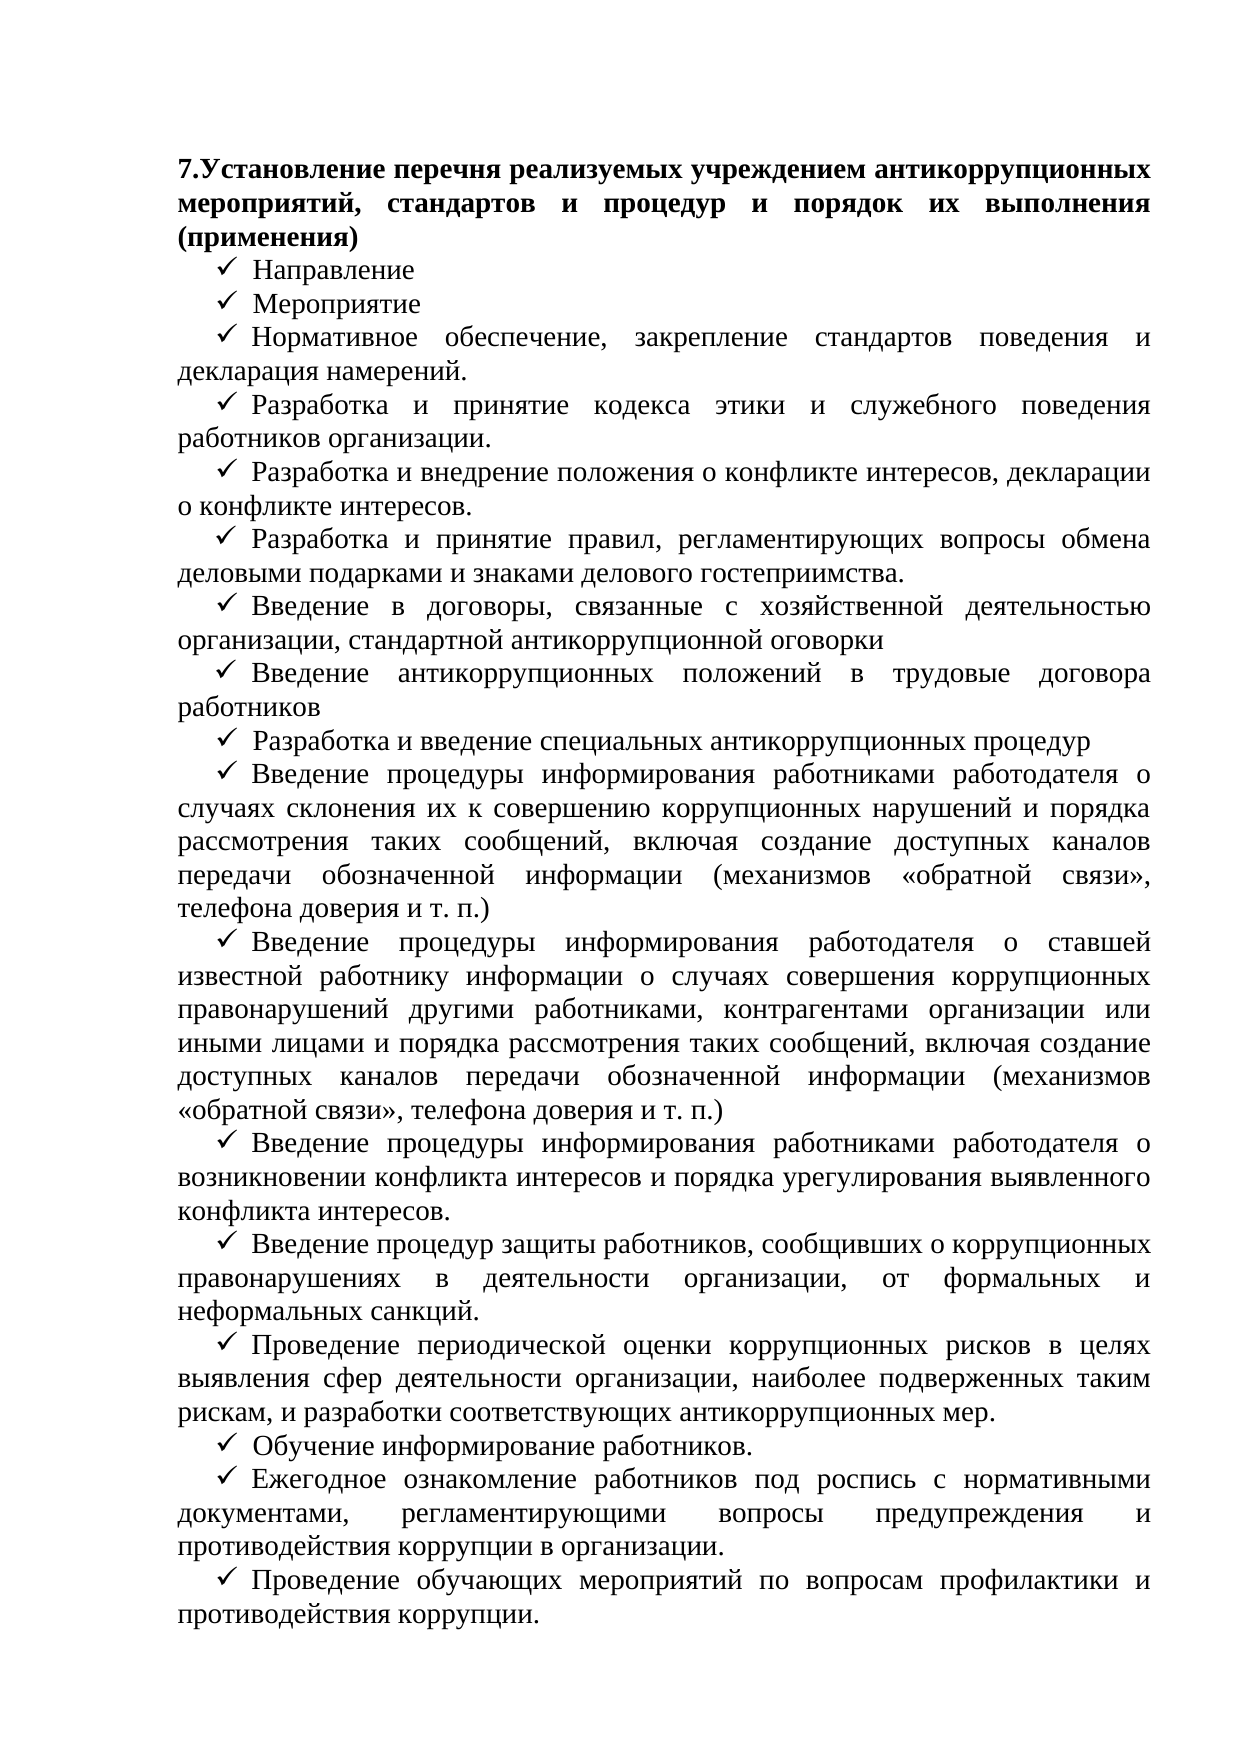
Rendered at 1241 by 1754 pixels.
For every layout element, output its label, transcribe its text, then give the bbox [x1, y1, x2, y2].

list Разработка и введение специальных антикоррупционных процедур [215, 723, 1152, 756]
list Разработка и принятие кодекса этики и служебного поведения работников организации. [177, 387, 1152, 454]
list Введение процедур защиты работников, сообщивших о коррупционных правонарушениях в деятельности организации, от формальных и неформальных санкций. [177, 1226, 1152, 1327]
list Введение процедуры информирования работниками работодателя о случаях склонения их к совершению коррупционных нарушений и порядка рассмотрения таких сообщений, включая создание доступных каналов передачи обозначенной информации (механизмов «обратной связи», телефона доверия и т. п.) [177, 756, 1152, 924]
list Введение процедуры информирования работниками работодателя о возникновении конфликта интересов и порядка урегулирования выявленного конфликта интересов. [177, 1126, 1152, 1226]
list Разработка и внедрение положения о конфликте интересов, декларации о конфликте интересов. [177, 454, 1152, 521]
list Разработка и принятие правил, регламентирующих вопросы обмена деловыми подарками и знаками делового гостеприимства. [177, 521, 1152, 588]
list Введение процедуры информирования работодателя о ставшей известной работнику информации о случаях совершения коррупционных правонарушений другими работниками, контрагентами организации или иными лицами и порядка рассмотрения таких сообщений, включая создание доступных каналов передачи обозначенной информации (механизмов «обратной связи», телефона доверия и т. п.) [177, 924, 1152, 1126]
list Нормативное обеспечение, закрепление стандартов поведения и декларация намерений. [177, 319, 1152, 387]
list Проведение периодической оценки коррупционных рисков в целях выявления сфер деятельности организации, наиболее подверженных таким рискам, и разработки соответствующих антикоррупционных мер. [177, 1327, 1152, 1428]
list Обучение информирование работников. [215, 1428, 1152, 1461]
list Проведение обучающих мероприятий по вопросам профилактики и противодействия коррупции. [177, 1562, 1152, 1629]
list Введение антикоррупционных положений в трудовые договора работников [177, 656, 1152, 723]
list Введение в договоры, связанные с хозяйственной деятельностью организации, стандартной антикоррупционной оговорки [177, 588, 1152, 656]
text 7.Установление перечня реализуемых учреждением антикоррупционных мероприятий, стандартов и процедур и порядок их выполнения (применения) [177, 152, 1152, 252]
list Направление [215, 252, 1152, 286]
list Мероприятие [215, 286, 1152, 319]
list Ежегодное ознакомление работников под роспись с нормативными документами, регламентирующими вопросы предупреждения и противодействия коррупции в организации. [177, 1461, 1152, 1562]
